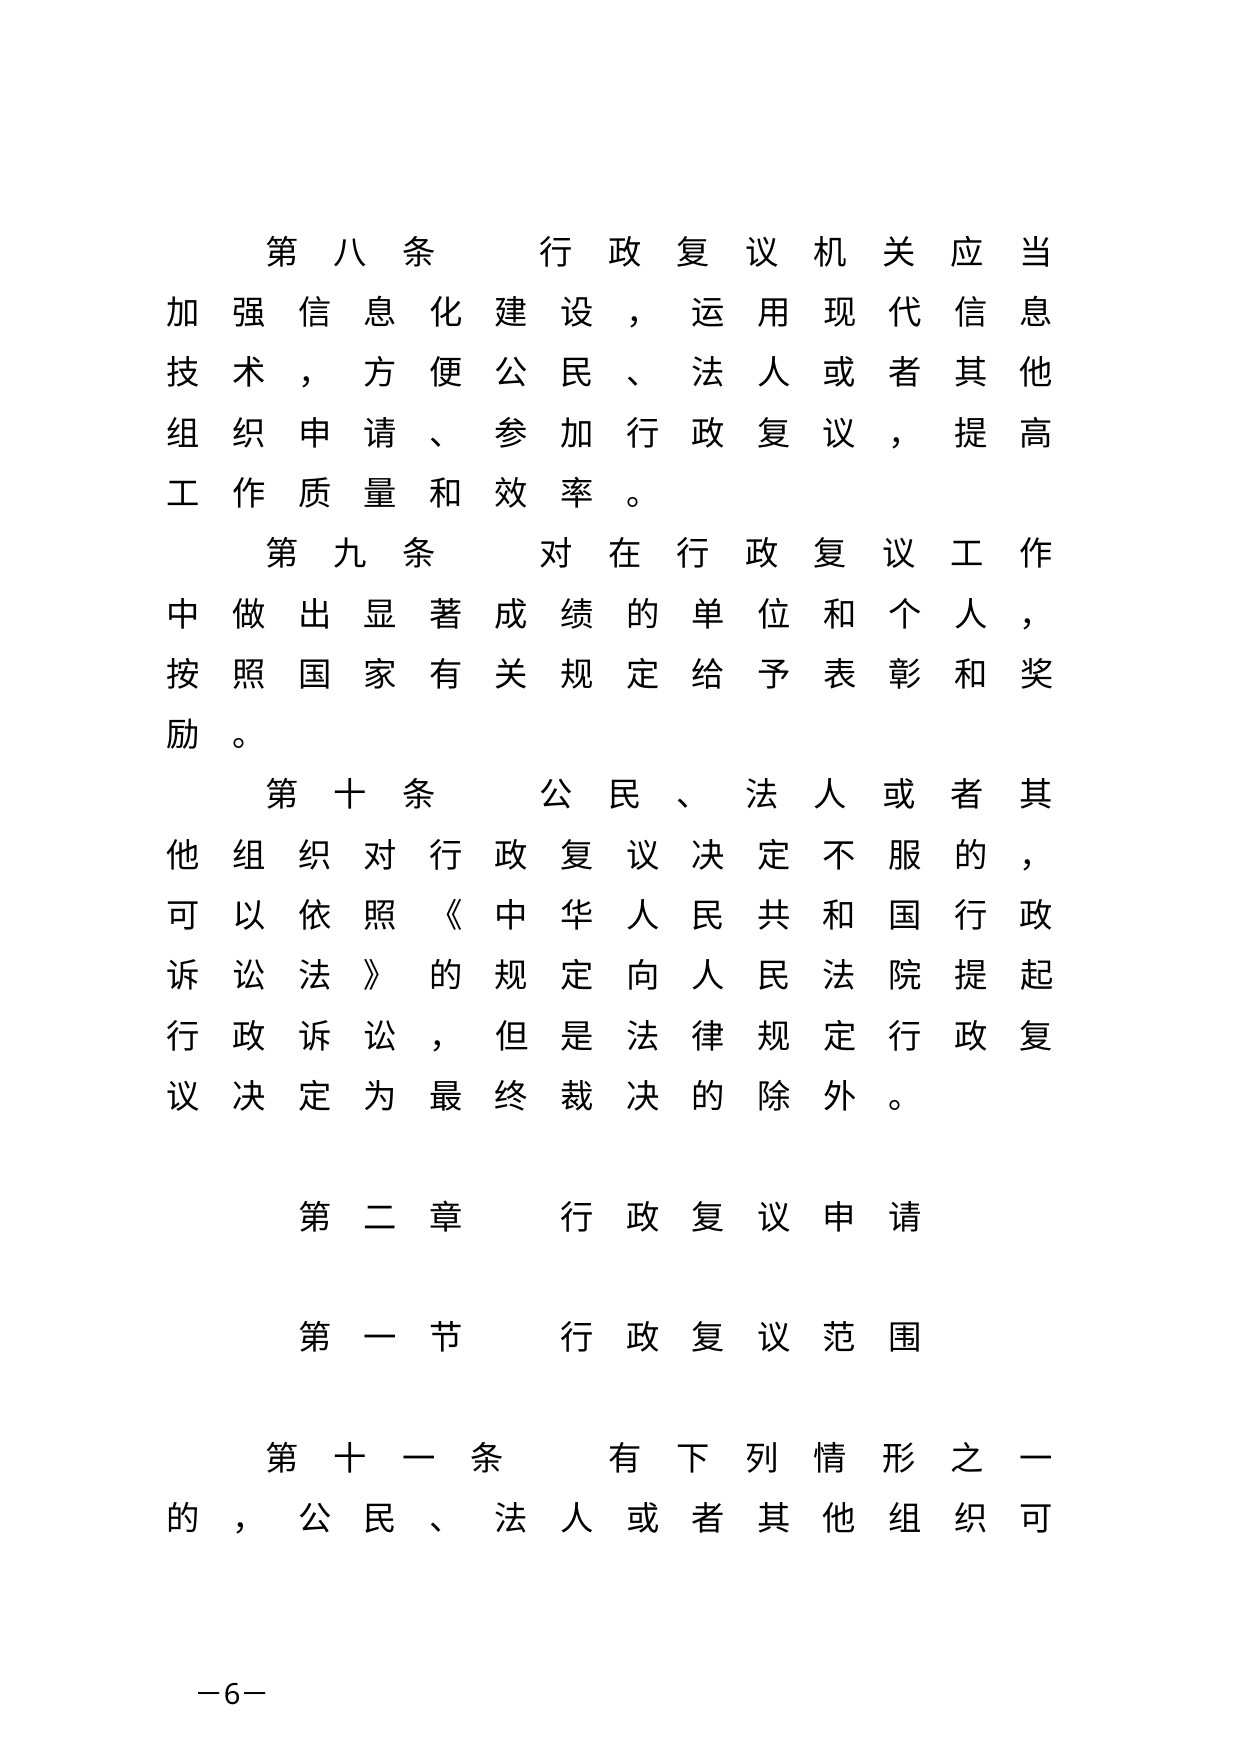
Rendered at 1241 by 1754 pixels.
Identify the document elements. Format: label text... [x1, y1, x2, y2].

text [167, 1426, 1085, 1546]
text 第十条 公民、法人或者其他组织对行政复议决定不服的，可以依照《中华人民共和国行政诉讼法》的规定向人民法院提起行政诉讼，但是法律规定行政复议决定为最终裁决的除外。 [167, 762, 1085, 1124]
text 第二章 行政复议申请 [167, 1184, 1085, 1245]
text 第一节 行政复议范围 [167, 1305, 1085, 1365]
text 第九条 对在行政复议工作中做出显著成绩的单位和个人，按照国家有关规定给予表彰和奖励。 [167, 521, 1085, 762]
text 第八条 行政复议机关应当加强信息化建设，运用现代信息技术，方便公民、法人或者其他组织申请、参加行政复议，提高工作质量和效率。 [167, 219, 1085, 521]
